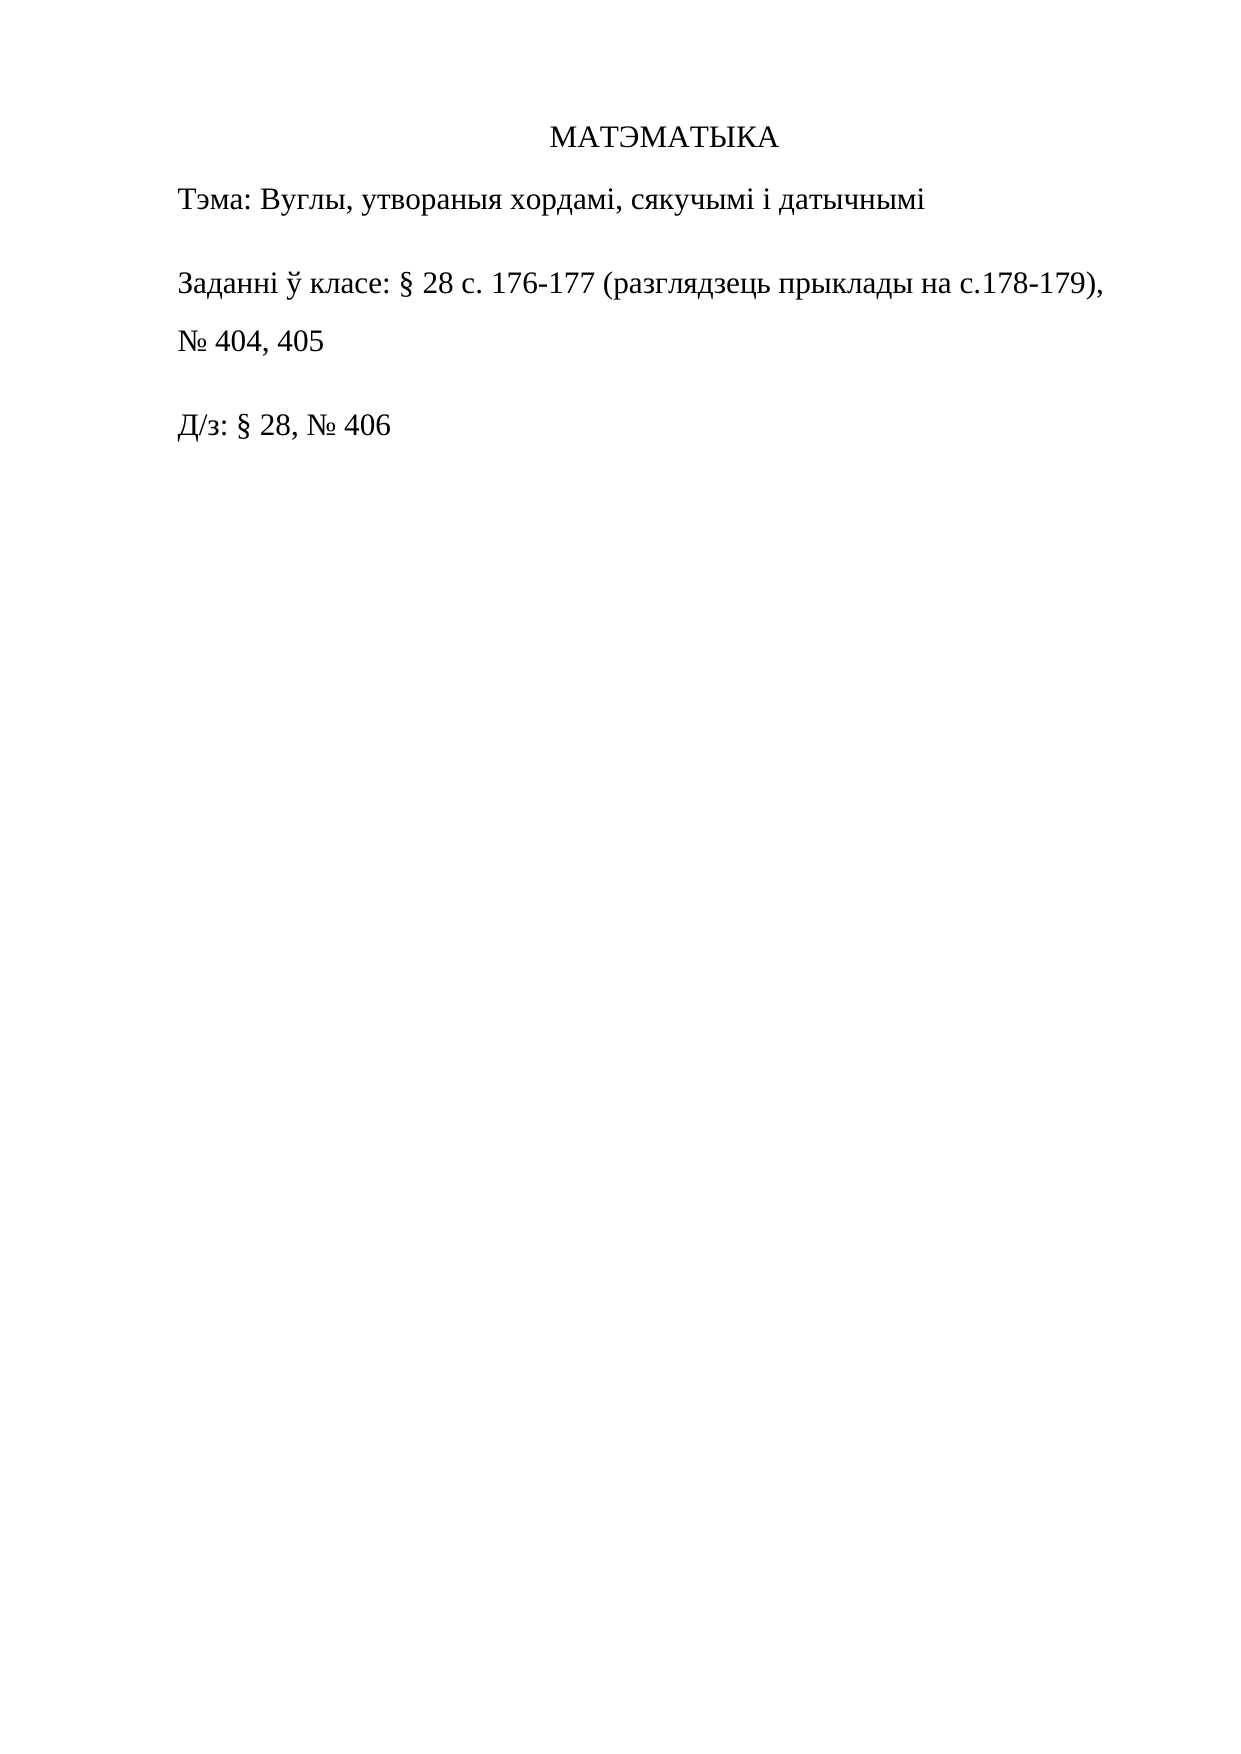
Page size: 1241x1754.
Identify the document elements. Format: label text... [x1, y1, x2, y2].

text МАТЭМАТЫКА [177, 118, 1152, 154]
text Заданні ў класе: § 28 с. 176-177 (разглядзець прыклады на с.178-179), № 404, 405 [177, 243, 1152, 358]
text Тэма: Вуглы, утвораныя хордамі, сякучымі і датычнымі [177, 180, 1152, 216]
text Д/з: § 28, № 406 [177, 384, 1152, 442]
